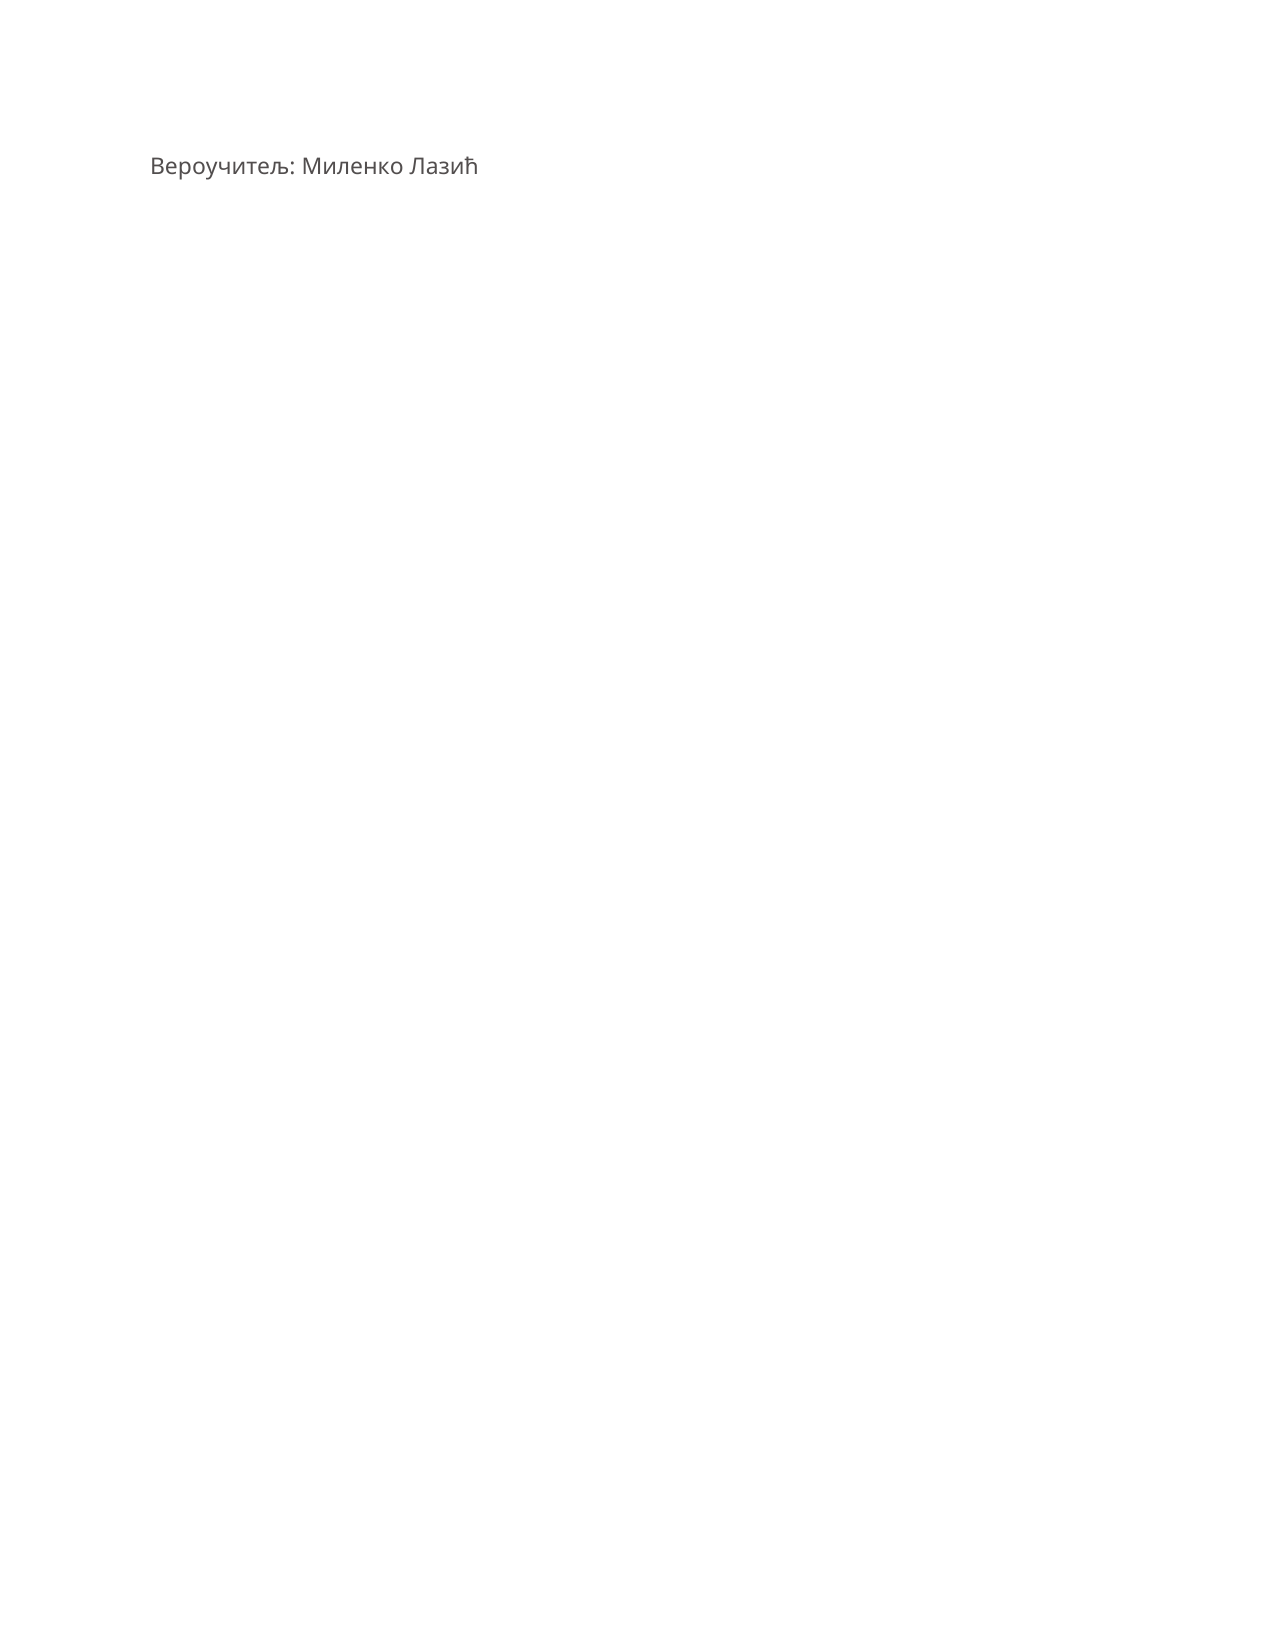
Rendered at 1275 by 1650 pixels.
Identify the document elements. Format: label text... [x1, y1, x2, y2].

text Вероучитељ: Миленко Лазић [150, 150, 1125, 181]
